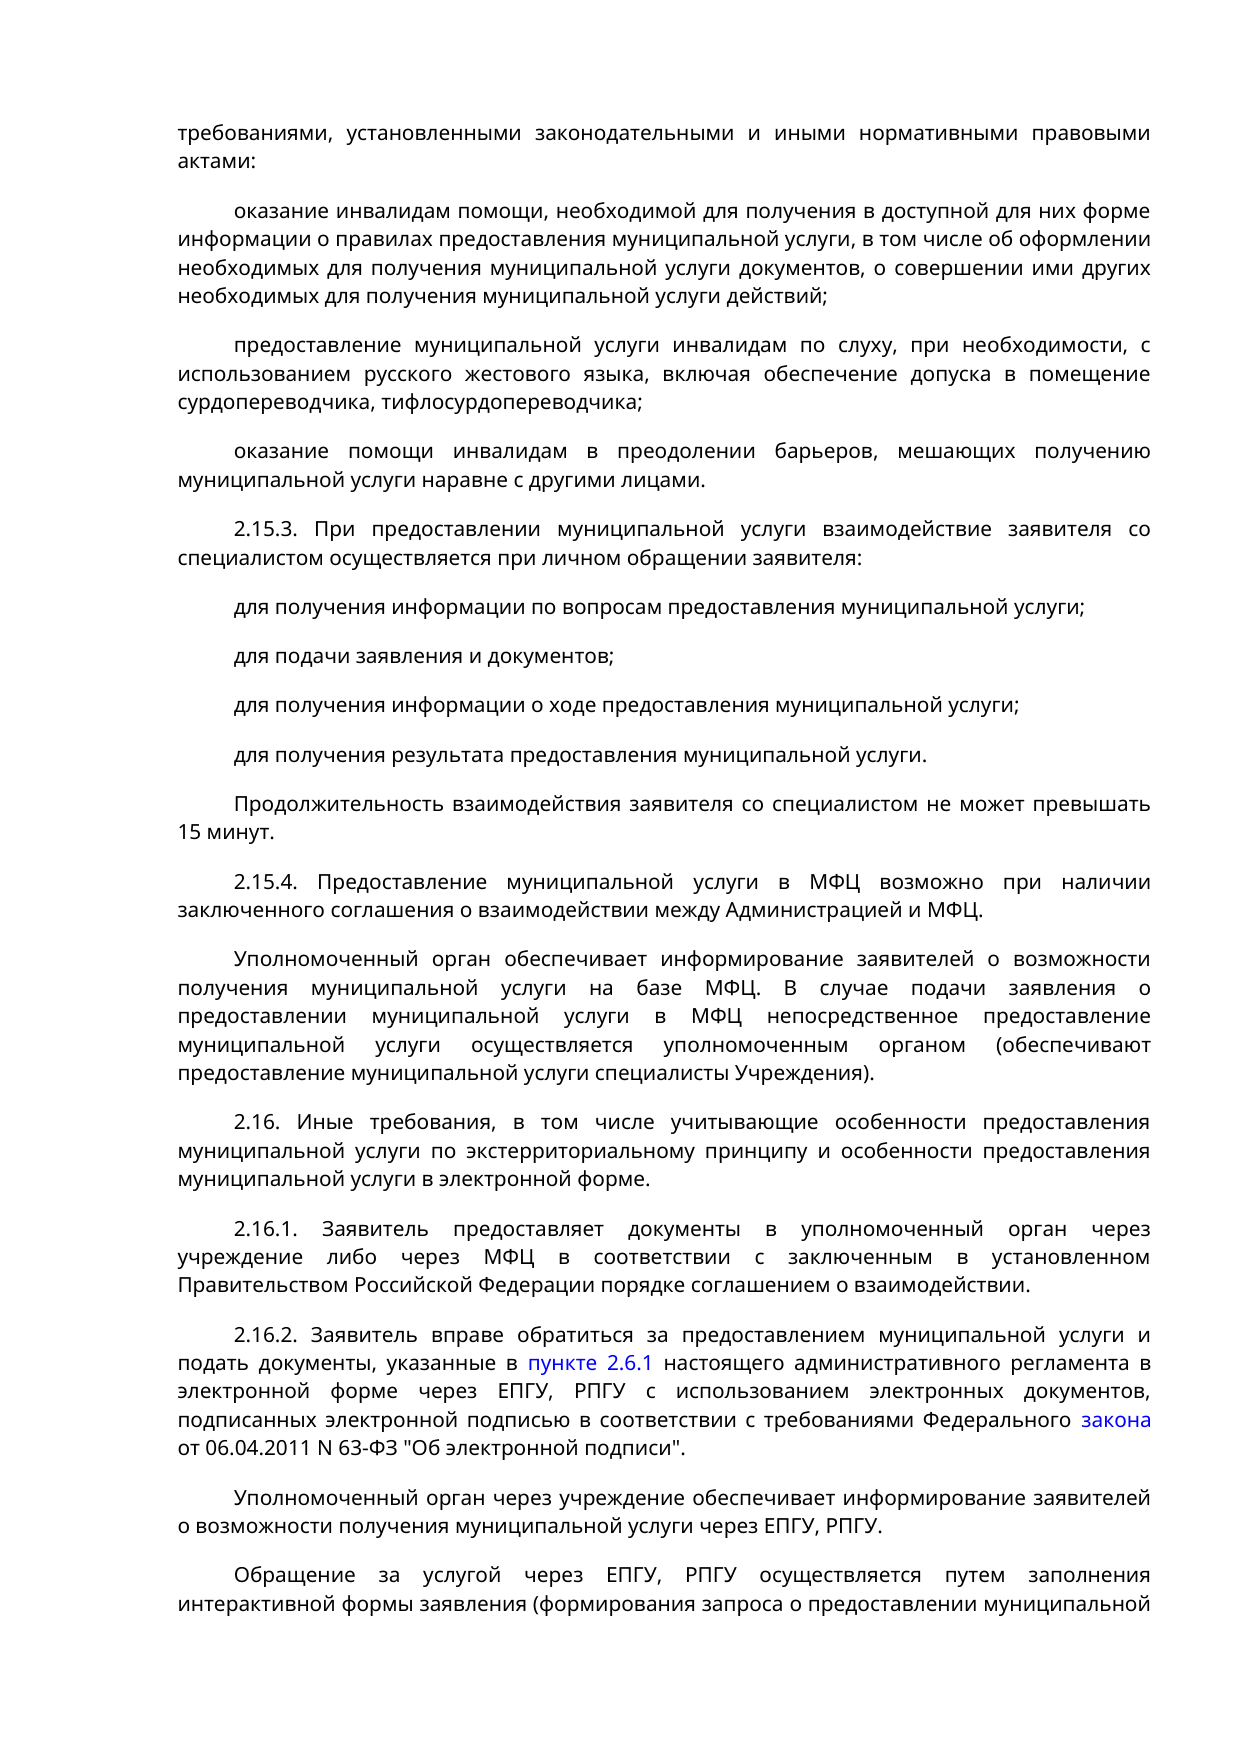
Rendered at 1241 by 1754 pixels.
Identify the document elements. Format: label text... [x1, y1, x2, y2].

text для получения информации по вопросам предоставления муниципальной услуги; [177, 592, 1152, 620]
text Уполномоченный орган через учреждение обеспечивает информирование заявителей о возможности получения муниципальной услуги через ЕПГУ, РПГУ. [177, 1483, 1152, 1540]
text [177, 1561, 1152, 1617]
text оказание инвалидам помощи, необходимой для получения в доступной для них форме информации о правилах предоставления муниципальной услуги, в том числе об оформлении необходимых для получения муниципальной услуги документов, о совершении ими других необходимых для получения муниципальной услуги действий; [177, 196, 1152, 309]
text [177, 118, 1152, 175]
text 2.15.4. Предоставление муниципальной услуги в МФЦ возможно при наличии заключенного соглашения о взаимодействии между Администрацией и МФЦ. [177, 867, 1152, 924]
text Продолжительность взаимодействия заявителя со специалистом не может превышать 15 минут. [177, 789, 1152, 846]
text 2.16.2. Заявитель вправе обратиться за предоставлением муниципальной услуги и подать документы, указанные в пункте 2.6.1 настоящего административного регламента в электронной форме через ЕПГУ, РПГУ с использованием электронных документов, подписанных электронной подписью в соответствии с требованиями Федерального закона от 06.04.2011 N 63-ФЗ "Об электронной подписи". [177, 1320, 1152, 1462]
text 2.15.3. При предоставлении муниципальной услуги взаимодействие заявителя со специалистом осуществляется при личном обращении заявителя: [177, 514, 1152, 571]
text оказание помощи инвалидам в преодолении барьеров, мешающих получению муниципальной услуги наравне с другими лицами. [177, 437, 1152, 493]
text для получения информации о ходе предоставления муниципальной услуги; [177, 691, 1152, 719]
text предоставление муниципальной услуги инвалидам по слуху, при необходимости, с использованием русского жестового языка, включая обеспечение допуска в помещение сурдопереводчика, тифлосурдопереводчика; [177, 330, 1152, 416]
text 2.16. Иные требования, в том числе учитывающие особенности предоставления муниципальной услуги по экстерриториальному принципу и особенности предоставления муниципальной услуги в электронной форме. [177, 1107, 1152, 1193]
text 2.16.1. Заявитель предоставляет документы в уполномоченный орган через учреждение либо через МФЦ в соответствии с заключенным в установленном Правительством Российской Федерации порядке соглашением о взаимодействии. [177, 1214, 1152, 1299]
text для подачи заявления и документов; [177, 641, 1152, 670]
text Уполномоченный орган обеспечивает информирование заявителей о возможности получения муниципальной услуги на базе МФЦ. В случае подачи заявления о предоставлении муниципальной услуги в МФЦ непосредственное предоставление муниципальной услуги осуществляется уполномоченным органом (обеспечивают предоставление муниципальной услуги специалисты Учреждения). [177, 944, 1152, 1087]
text для получения результата предоставления муниципальной услуги. [177, 740, 1152, 768]
